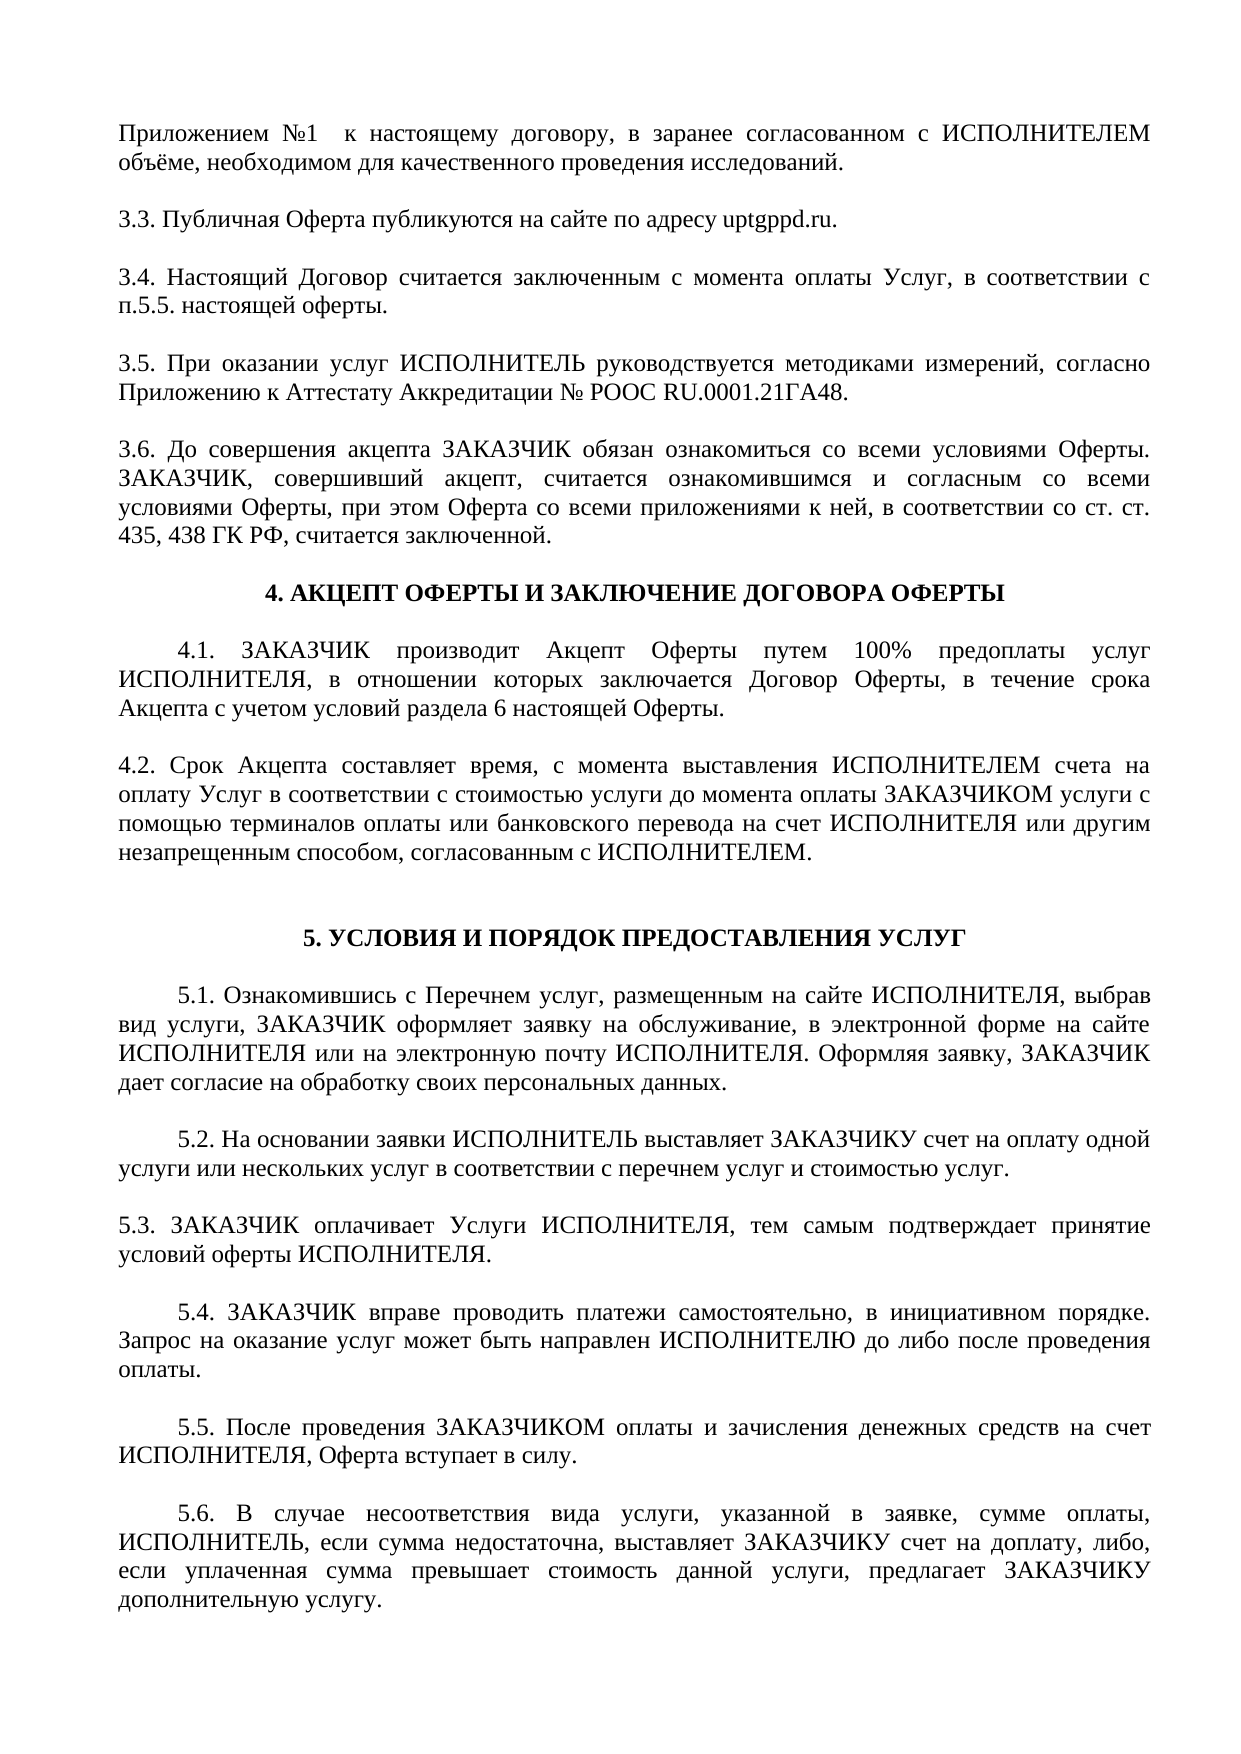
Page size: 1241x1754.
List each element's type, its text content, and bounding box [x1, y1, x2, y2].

text 4.2. Срок Акцепта составляет время, с момента выставления ИСПОЛНИТЕЛЕМ счета на оплату Услуг в соответствии с стоимостью услуги до момента оплаты ЗАКАЗЧИКОМ услуги с помощью терминалов оплаты или банковского перевода на счет ИСПОЛНИТЕЛЯ или другим незапрещенным способом, согласованным с ИСПОЛНИТЕЛЕМ. [118, 722, 1152, 866]
text 5.2. На основании заявки ИСПОЛНИТЕЛЬ выставляет ЗАКАЗЧИКУ счет на оплату одной услуги или нескольких услуг в соответствии с перечнем услуг и стоимостью услуг. [118, 1124, 1152, 1182]
text 3.3. Публичная Оферта публикуются на сайте по адресу uptgppd.ru. [118, 204, 1152, 233]
text 5.1. Ознакомившись с Перечнем услуг, размещенным на сайте ИСПОЛНИТЕЛЯ, выбрав вид услуги, ЗАКАЗЧИК оформляет заявку на обслуживание, в электронной форме на сайте ИСПОЛНИТЕЛЯ или на электронную почту ИСПОЛНИТЕЛЯ. Оформляя заявку, ЗАКАЗЧИК дает согласие на обработку своих персональных данных. [118, 981, 1152, 1096]
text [118, 118, 1152, 176]
text 4. АКЦЕПТ ОФЕРТЫ И ЗАКЛЮЧЕНИЕ ДОГОВОРА ОФЕРТЫ [118, 549, 1152, 607]
text 3.5. При оказании услуг ИСПОЛНИТЕЛЬ руководствуется методиками измерений, согласно Приложению к Аттестату Аккредитации № РООС RU.0001.21ГА48. [118, 319, 1152, 406]
text 5.6. В случае несоответствия вида услуги, указанной в заявке, сумме оплаты, ИСПОЛНИТЕЛЬ, если сумма недостаточна, выставляет ЗАКАЗЧИКУ счет на доплату, либо, если уплаченная сумма превышает стоимость данной услуги, предлагает ЗАКАЗЧИКУ дополнительную услугу. [118, 1498, 1152, 1613]
text 5.5. После проведения ЗАКАЗЧИКОМ оплаты и зачисления денежных средств на счет ИСПОЛНИТЕЛЯ, Оферта вступает в силу. [118, 1412, 1152, 1469]
text 3.4. Настоящий Договор считается заключенным с момента оплаты Услуг, в соответствии с п.5.5. настоящей оферты. [118, 233, 1152, 319]
text 5.4. ЗАКАЗЧИК вправе проводить платежи самостоятельно, в инициативном порядке. Запрос на оказание услуг может быть направлен ИСПОЛНИТЕЛЮ до либо после проведения оплаты. [118, 1297, 1152, 1383]
text 4.1. ЗАКАЗЧИК производит Акцепт Оферты путем 100% предоплаты услуг ИСПОЛНИТЕЛЯ, в отношении которых заключается Договор Оферты, в течение срока Акцепта с учетом условий раздела 6 настоящей Оферты. [118, 636, 1152, 722]
text 5.3. ЗАКАЗЧИК оплачивает Услуги ИСПОЛНИТЕЛЯ, тем самым подтверждает принятие условий оферты ИСПОЛНИТЕЛЯ. [118, 1182, 1152, 1268]
text 5. УСЛОВИЯ И ПОРЯДОК ПРЕДОСТАВЛЕНИЯ УСЛУГ [118, 866, 1152, 952]
text 3.6. До совершения акцепта ЗАКАЗЧИК обязан ознакомиться со всеми условиями Оферты. ЗАКАЗЧИК, совершивший акцепт, считается ознакомившимся и согласным со всеми условиями Оферты, при этом Оферта со всеми приложениями к ней, в соответствии со ст. ст. 435, 438 ГК РФ, считается заключенной. [118, 434, 1152, 549]
